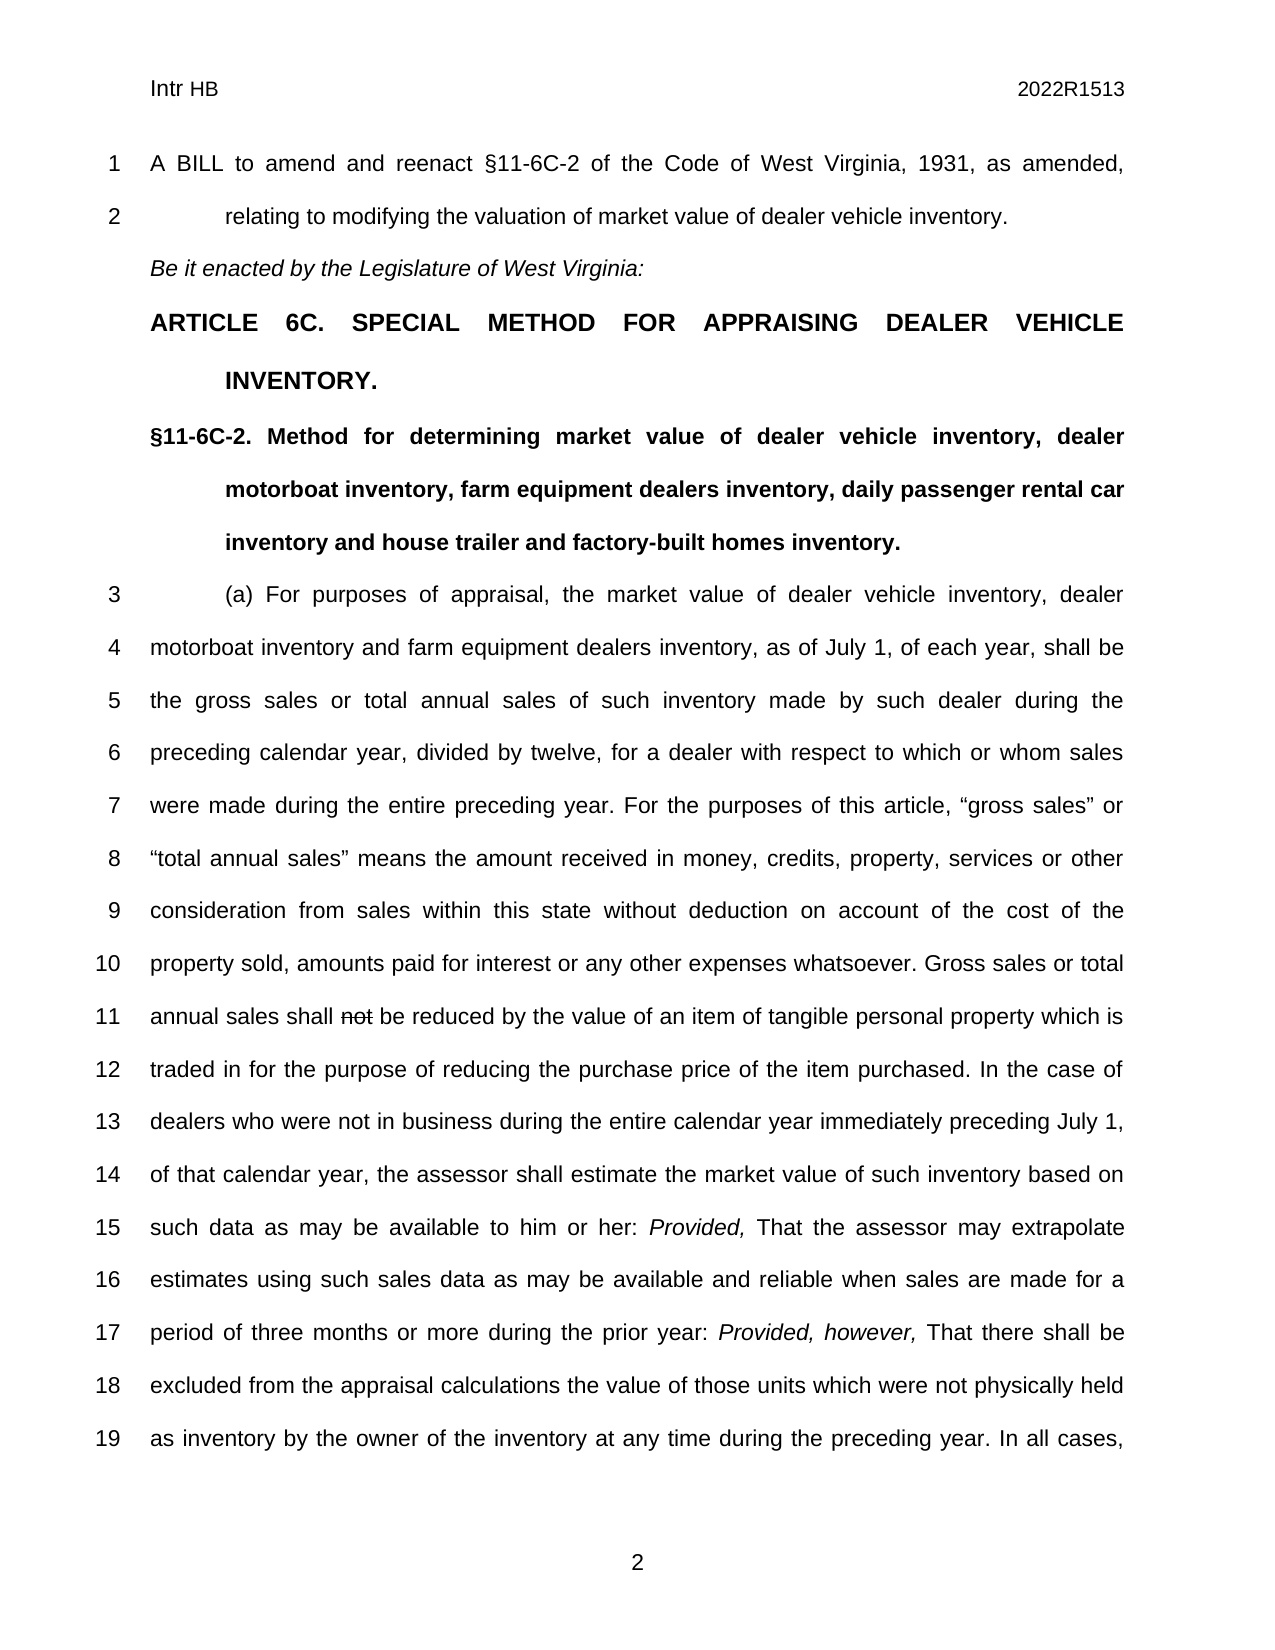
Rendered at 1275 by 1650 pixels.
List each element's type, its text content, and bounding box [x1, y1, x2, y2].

subtitle §11-6C-2. Method for determining market value of dealer vehicle inventory, dealer motorboat inventory, farm equipment dealers inventory, daily passenger rental car inventory and house trailer and factory-built homes inventory. [150, 423, 1125, 555]
text Be it enacted by the Legislature of West Virginia: [150, 255, 1125, 282]
subtitle Article 6C. Special Method for Appraising DealEr Vehicle inventory. [150, 308, 1125, 394]
title A BILL to amend and reenact §11-6C-2 of the Code of West Virginia, 1931, as amended, relating to modifying the valuation of market value of dealer vehicle inventory. [150, 150, 1125, 229]
